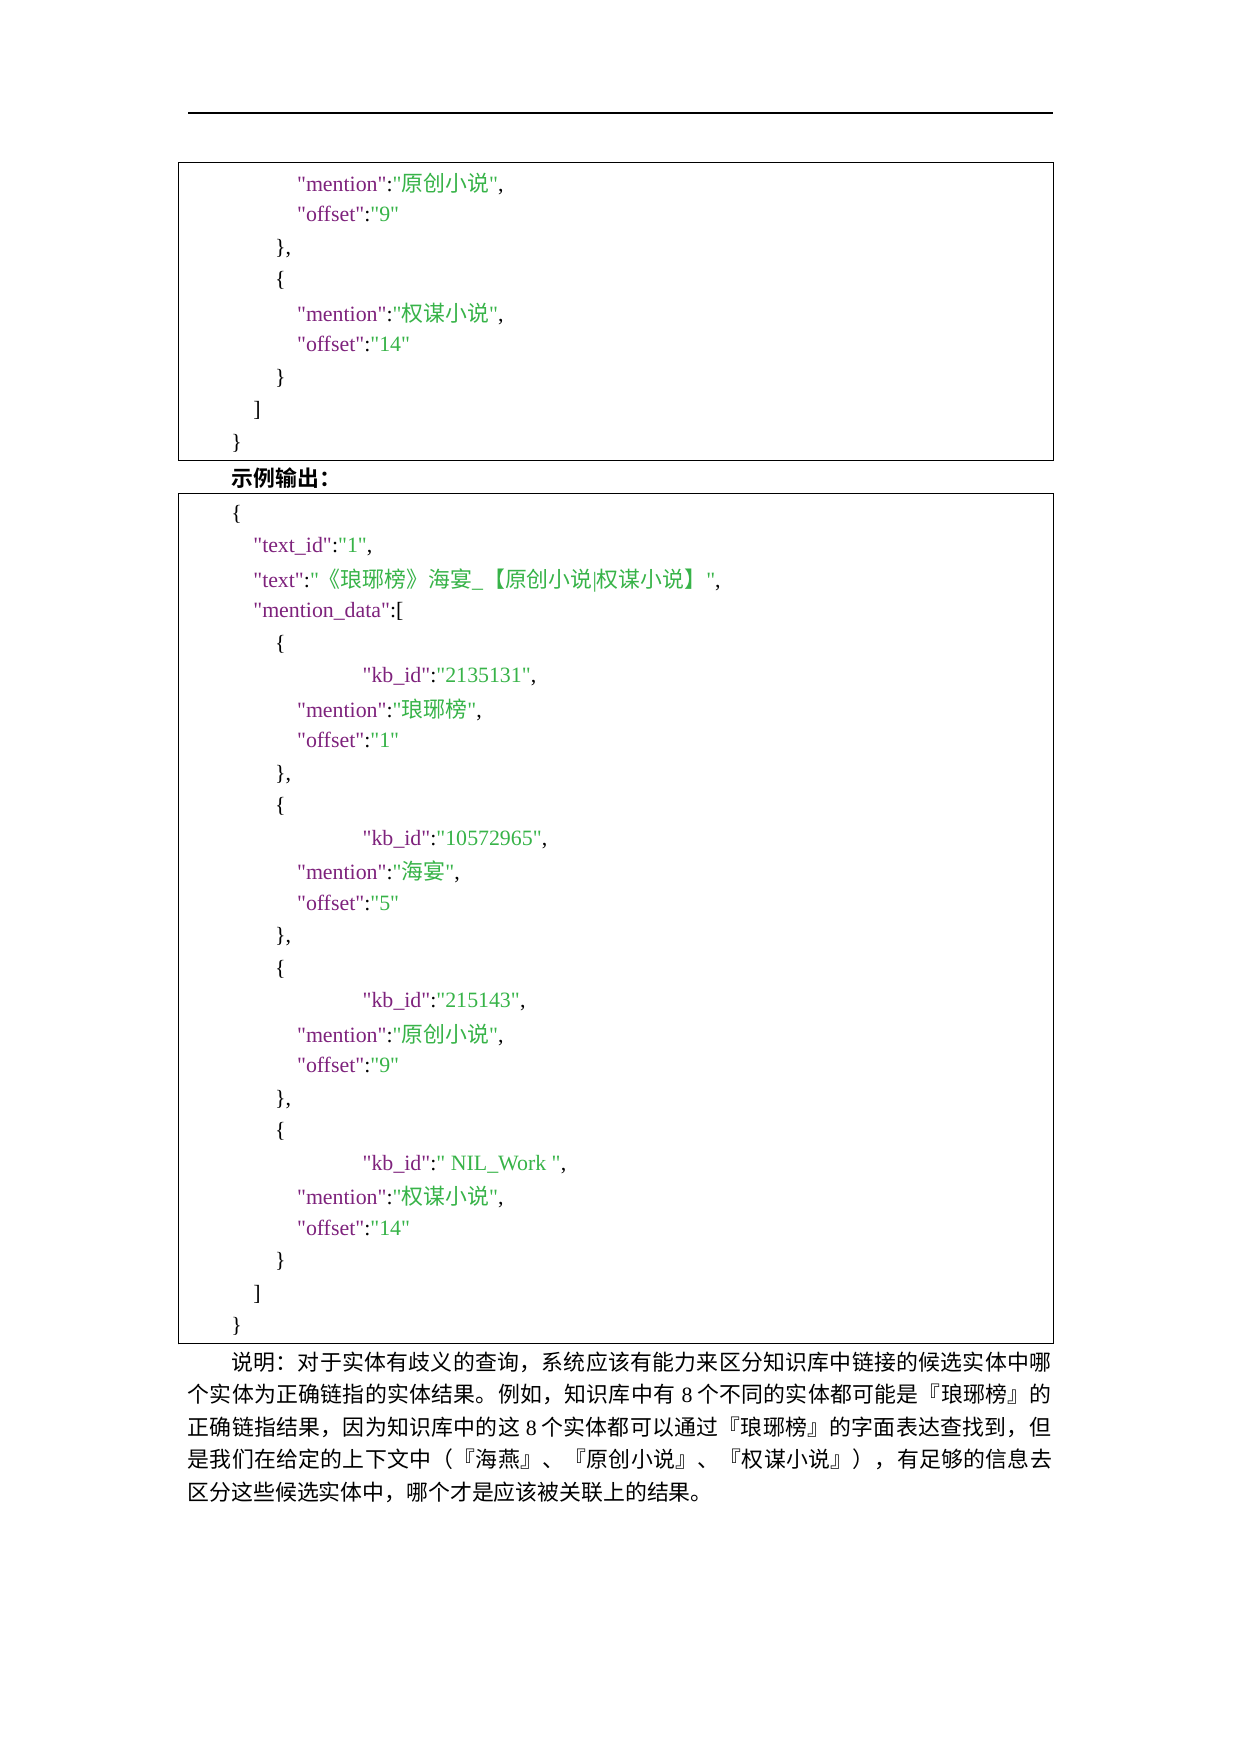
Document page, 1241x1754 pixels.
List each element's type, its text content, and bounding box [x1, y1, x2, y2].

text { [187, 789, 1053, 821]
text "offset":"9" [187, 198, 1053, 230]
text }, [187, 230, 1053, 263]
text ] [187, 1276, 1053, 1306]
text "mention":"权谋小说", [187, 295, 1053, 328]
text "kb_id":"215143", [187, 984, 1053, 1016]
text }, [187, 756, 1053, 789]
text "kb_id":" NIL_Work ", [187, 1146, 1053, 1179]
text "offset":"14" [187, 1211, 1053, 1244]
text }, [187, 1081, 1053, 1114]
text } [187, 1244, 1053, 1276]
text "mention_data":[ [187, 594, 1053, 626]
text } [187, 360, 1053, 393]
text { [187, 1114, 1053, 1146]
text "mention":"琅琊榜", [187, 691, 1053, 724]
text "offset":"1" [187, 724, 1053, 756]
text 说明：对于实体有歧义的查询，系统应该有能力来区分知识库中链接的候选实体中哪个实体为正确链指的实体结果。例如，知识库中有8个不同的实体都可能是『琅琊榜』的正确链指结果，因为知识库中的这8个实体都可以通过『琅琊榜』的字面表达查找到，但是我们在给定的上下文中（『海燕』、『原创小说』、『权谋小说』），有足够的信息去区分这些候选实体中，哪个才是应该被关联上的结果。 [187, 1344, 1053, 1507]
text { [187, 951, 1053, 984]
text { [179, 494, 1053, 529]
text { [187, 263, 1053, 295]
text "offset":"14" [187, 328, 1053, 360]
text "text_id":"1", [187, 529, 1053, 561]
text ] [187, 393, 1053, 422]
text } [179, 422, 1053, 460]
text "kb_id":"2135131", [187, 659, 1053, 691]
text "offset":"9" [187, 1049, 1053, 1081]
text "mention":"海宴", [187, 854, 1053, 886]
text "offset":"5" [187, 886, 1053, 919]
text }, [187, 919, 1053, 951]
text } [179, 1306, 1053, 1343]
text { [187, 626, 1053, 659]
text "mention":"原创小说", [179, 163, 1053, 198]
text 示例输出： [187, 461, 1053, 493]
text "mention":"权谋小说", [187, 1179, 1053, 1211]
text "text":"《琅琊榜》海宴_【原创小说|权谋小说】", [187, 561, 1053, 594]
text "mention":"原创小说", [187, 1016, 1053, 1049]
text "kb_id":"10572965", [187, 821, 1053, 854]
